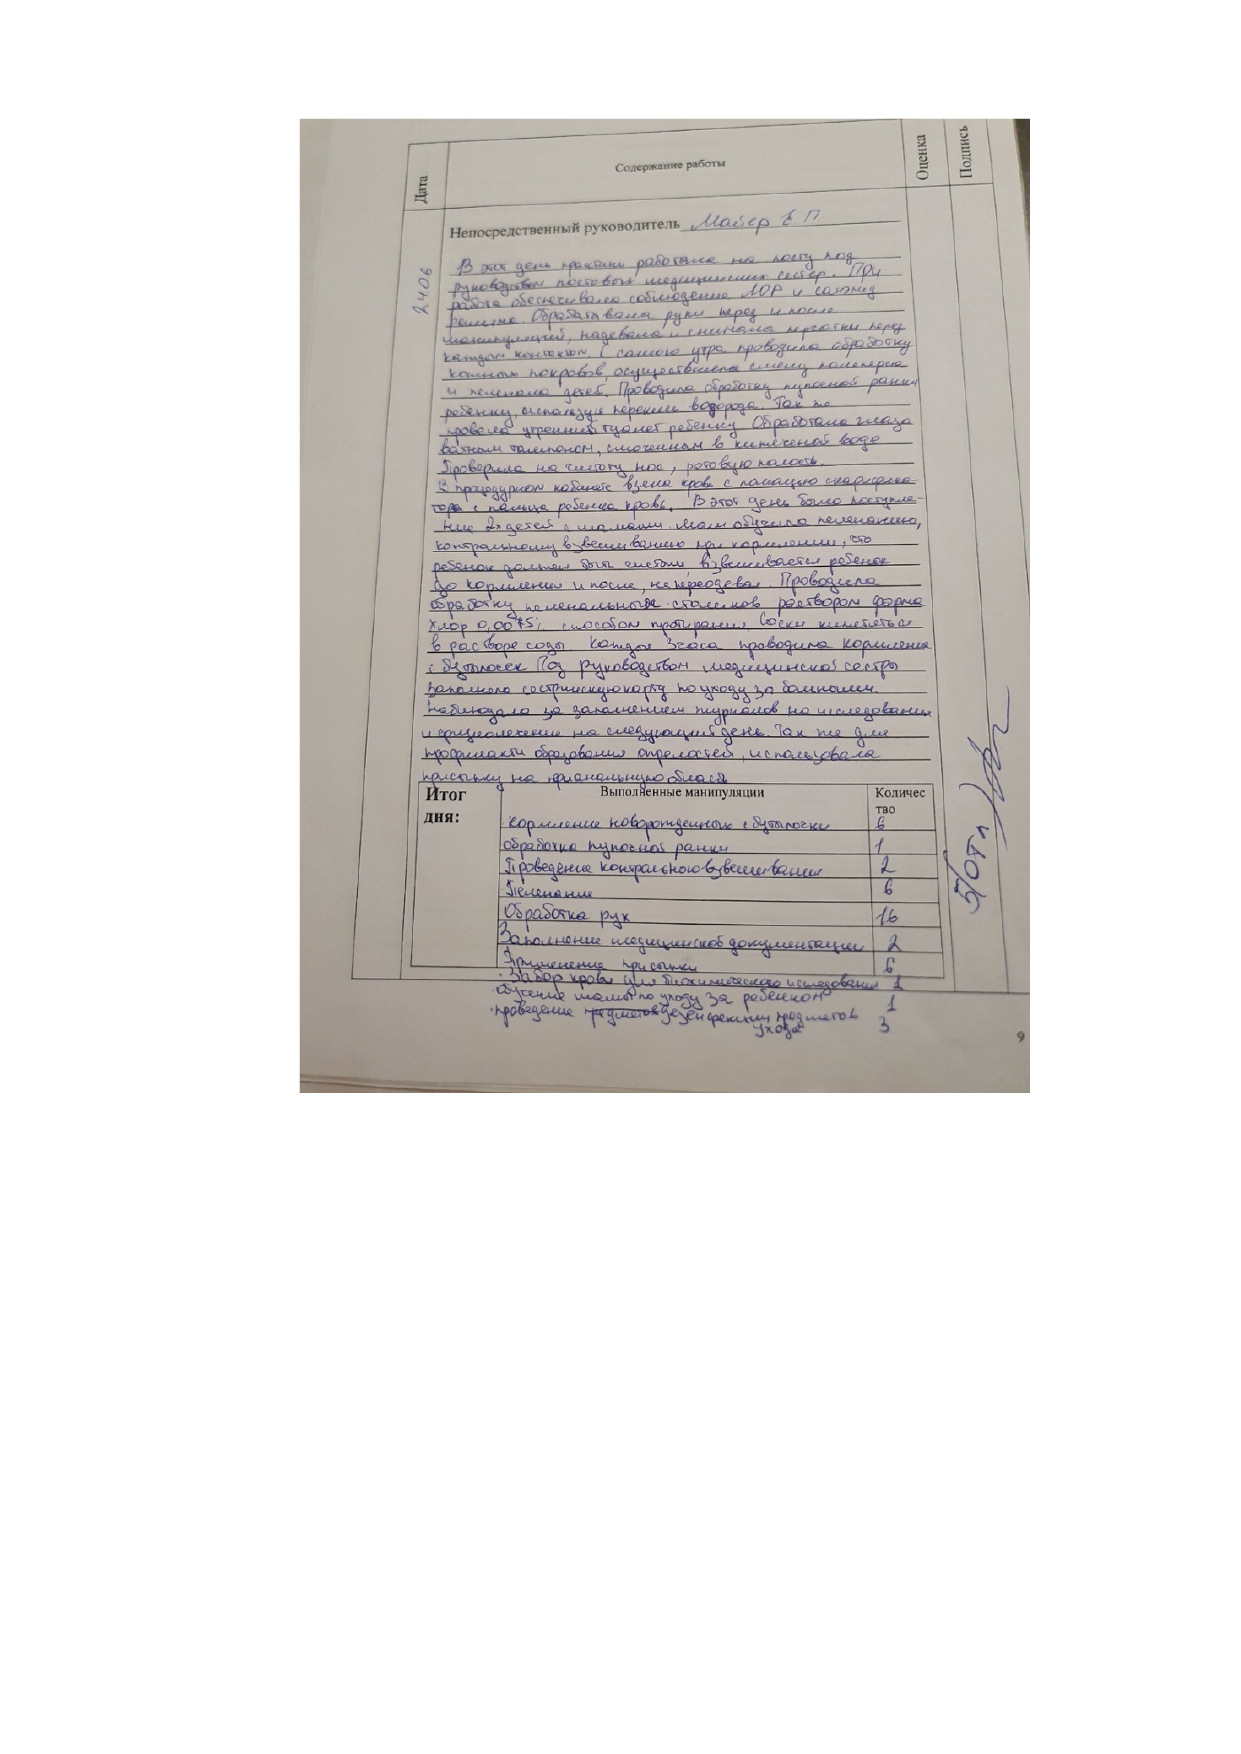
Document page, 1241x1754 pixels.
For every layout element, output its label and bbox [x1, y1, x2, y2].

picture [300, 120, 1030, 1092]
